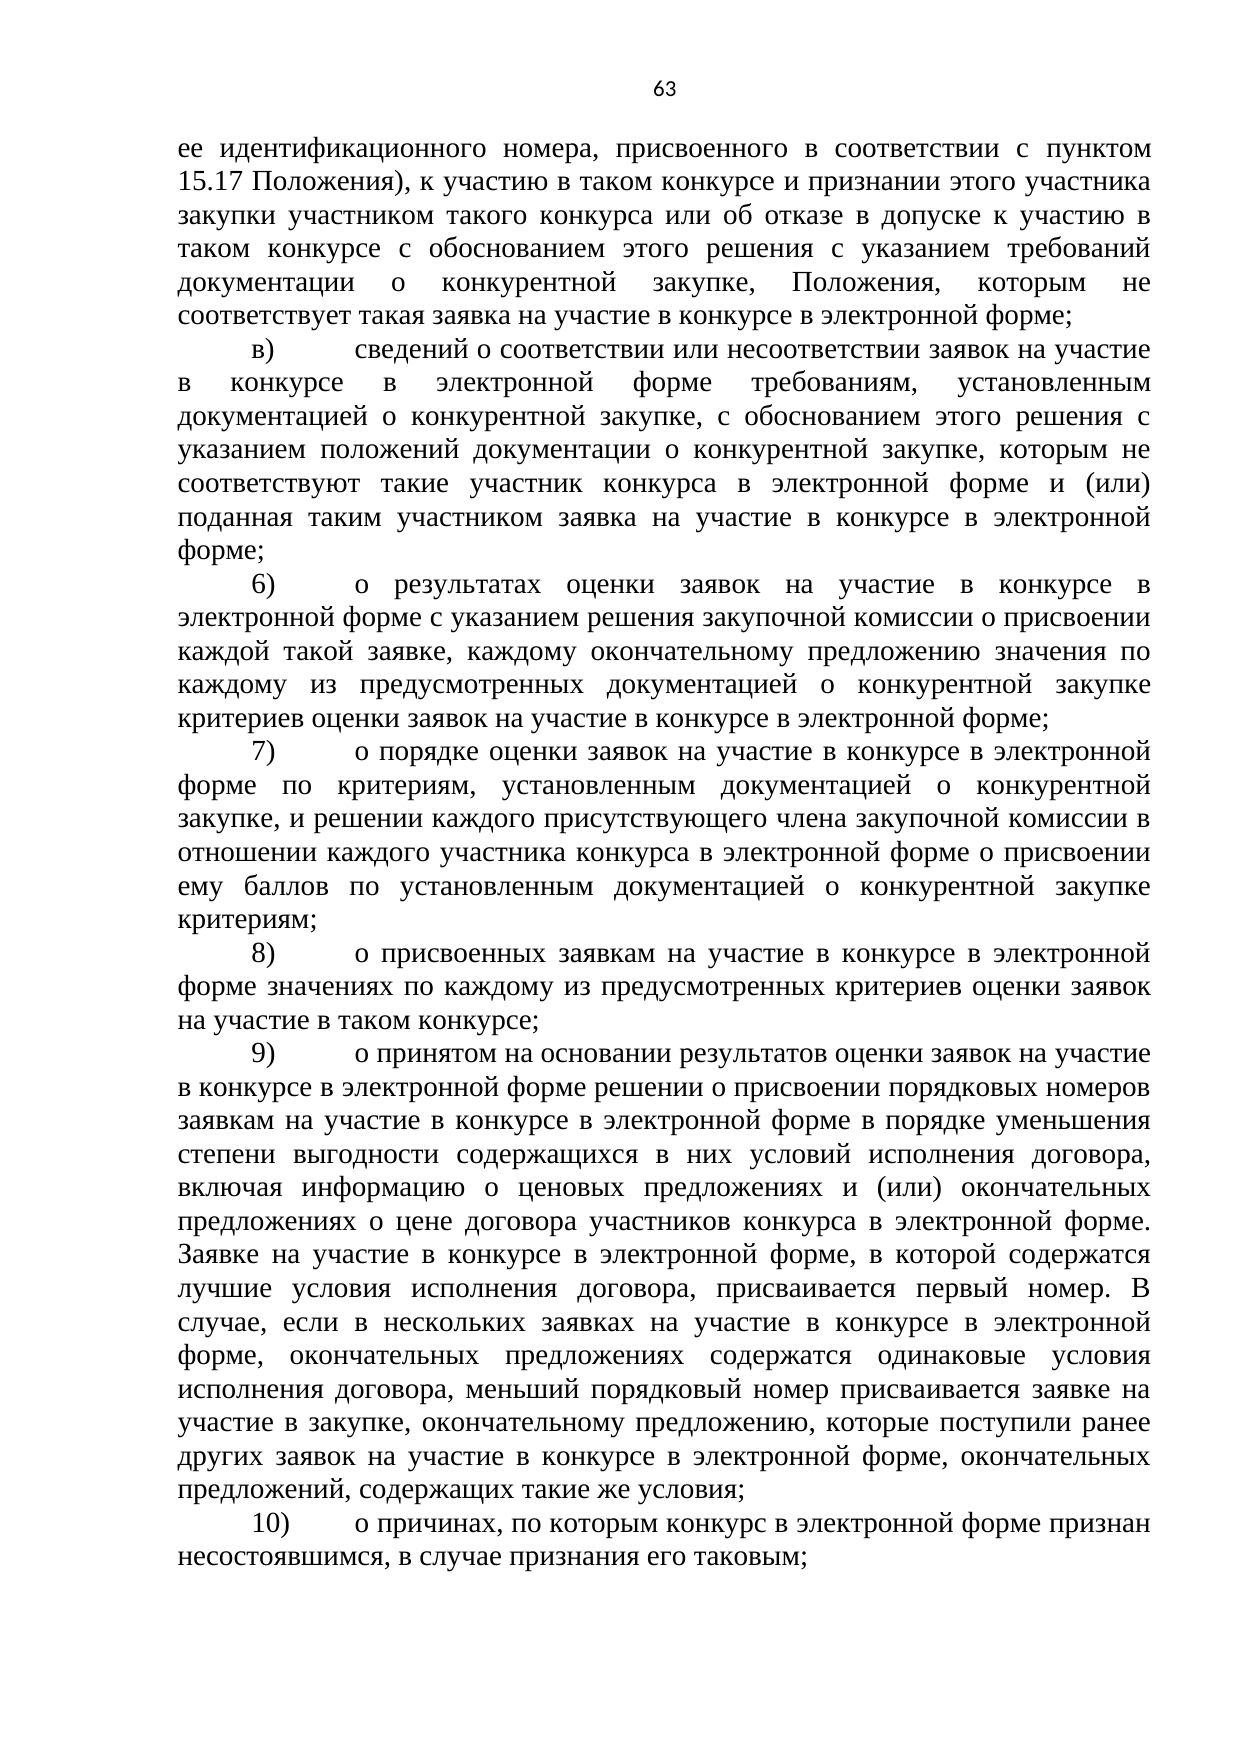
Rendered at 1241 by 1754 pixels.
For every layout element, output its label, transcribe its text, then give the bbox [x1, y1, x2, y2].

list о присвоенных заявкам на участие в конкурсе в электронной форме значениях по каждому из предусмотренных критериев оценки заявок на участие в таком конкурсе; [177, 935, 1152, 1035]
list о причинах, по которым конкурс в электронной форме признан несостоявшимся, в случае признания его таковым; [177, 1505, 1152, 1572]
list о порядке оценки заявок на участие в конкурсе в электронной форме по критериям, установленным документацией о конкурентной закупке, и решении каждого присутствующего члена закупочной комиссии в отношении каждого участника конкурса в электронной форме о присвоении ему баллов по установленным документацией о конкурентной закупке критериям; [177, 733, 1152, 935]
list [177, 130, 1152, 331]
list о принятом на основании результатов оценки заявок на участие в конкурсе в электронной форме решении о присвоении порядковых номеров заявкам на участие в конкурсе в электронной форме в порядке уменьшения степени выгодности содержащихся в них условий исполнения договора, включая информацию о ценовых предложениях и (или) окончательных предложениях о цене договора участников конкурса в электронной форме. Заявке на участие в конкурсе в электронной форме, в которой содержатся лучшие условия исполнения договора, присваивается первый номер. В случае, если в нескольких заявках на участие в конкурсе в электронной форме, окончательных предложениях содержатся одинаковые условия исполнения договора, меньший порядковый номер присваивается заявке на участие в закупке, окончательному предложению, которые поступили ранее других заявок на участие в конкурсе в электронной форме, окончательных предложений, содержащих такие же условия; [177, 1035, 1152, 1505]
list сведений о соответствии или несоответствии заявок на участие в конкурсе в электронной форме требованиям, установленным документацией о конкурентной закупке, с обоснованием этого решения с указанием положений документации о конкурентной закупке, которым не соответствуют такие участник конкурса в электронной форме и (или) поданная таким участником заявка на участие в конкурсе в электронной форме; [177, 331, 1152, 566]
list о результатах оценки заявок на участие в конкурсе в электронной форме с указанием решения закупочной комиссии о присвоении каждой такой заявке, каждому окончательному предложению значения по каждому из предусмотренных документацией о конкурентной закупке критериев оценки заявок на участие в конкурсе в электронной форме; [177, 566, 1152, 733]
